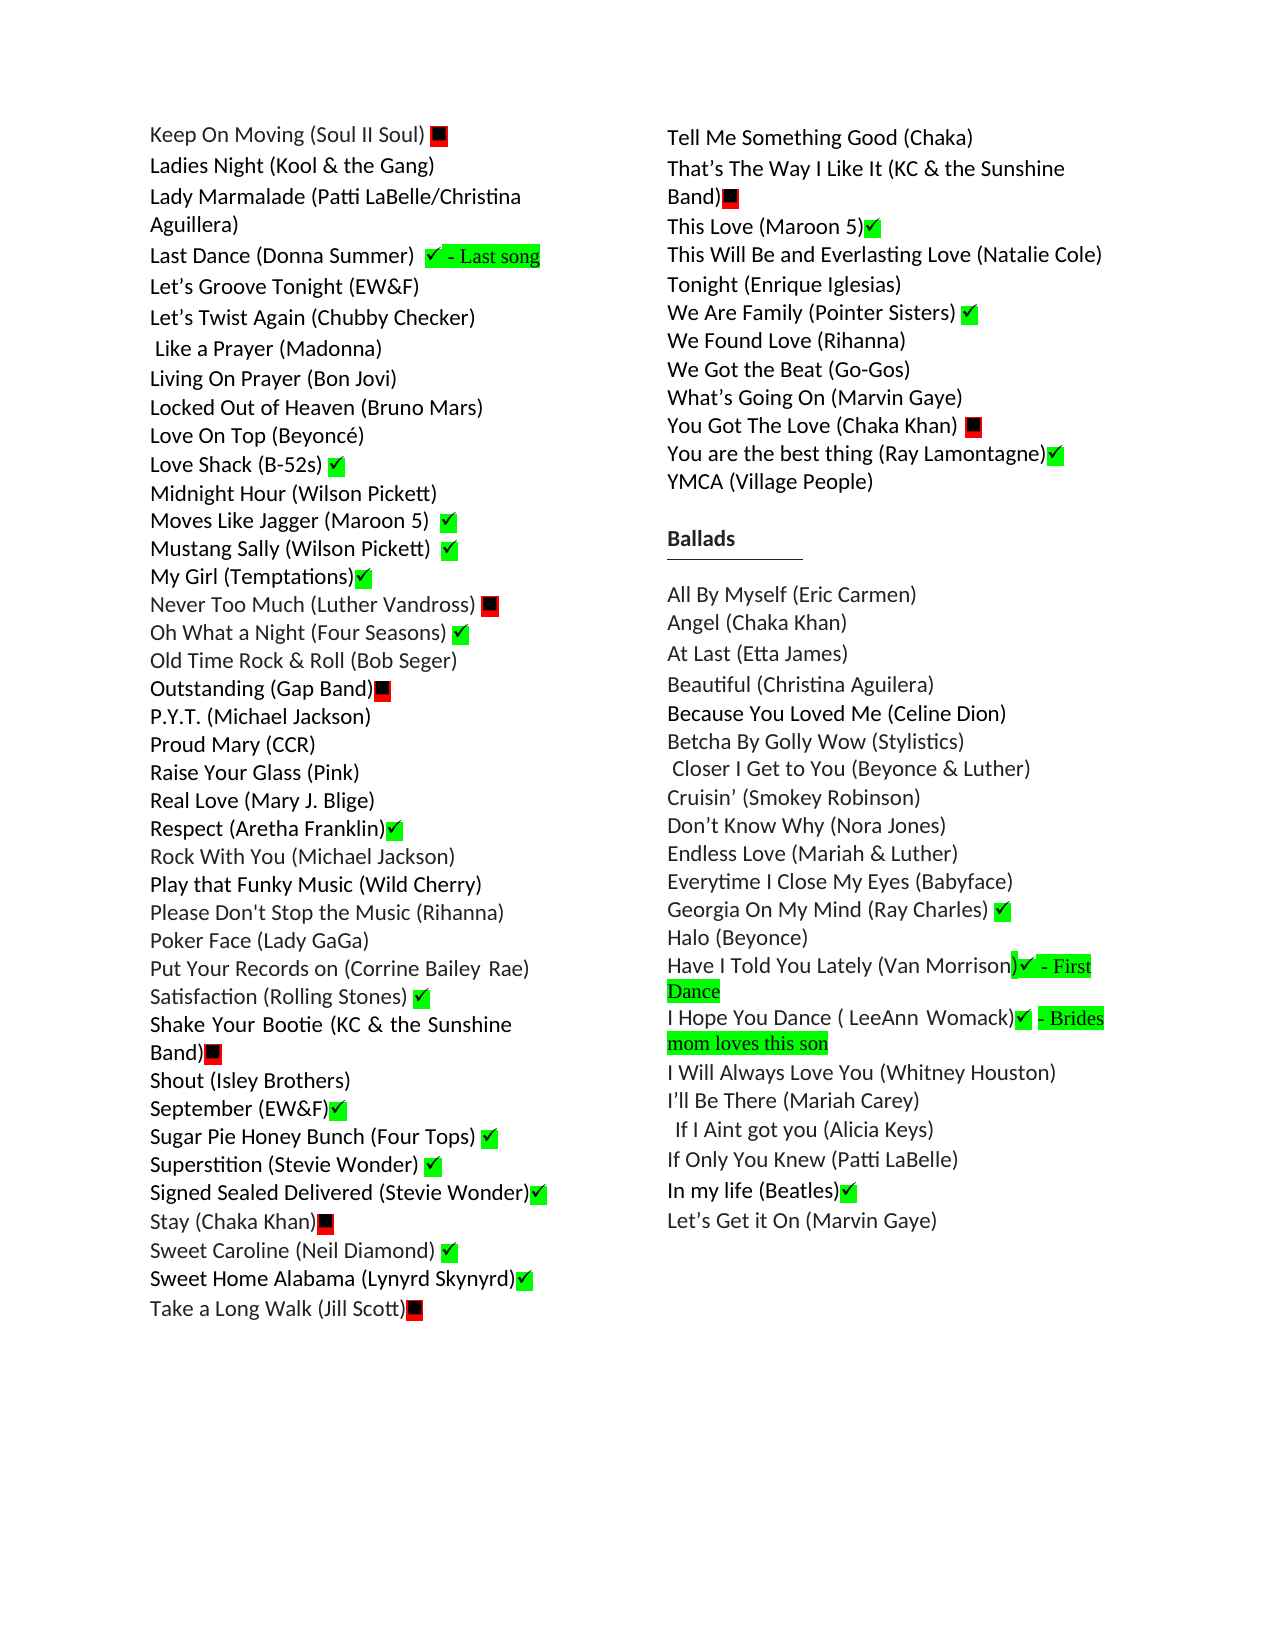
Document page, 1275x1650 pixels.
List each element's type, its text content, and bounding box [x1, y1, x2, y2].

text If I Aint got you (Alicia Keys) [667, 1115, 1034, 1143]
text YMCA (Village People) [667, 467, 1114, 495]
text Superstition (Stevie Wonder) [150, 1150, 600, 1178]
text Old Time Rock & Roll (Bob Seger) [150, 646, 596, 674]
text Poker Face (Lady GaGa) [150, 926, 602, 954]
text Rock With You (Michael Jackson) [150, 842, 602, 870]
text You Got The Love (Chaka Khan) [667, 411, 1076, 439]
text Halo (Beyonce) [667, 923, 1114, 951]
text You are the best thing (Ray Lamontagne) [667, 439, 1076, 467]
text This Will Be and Everlasting Love (Natalie Cole) [667, 240, 1114, 268]
text Sweet Caroline (Neil Diamond) [150, 1236, 538, 1264]
text Mustang Sally (Wilson Pickett) [150, 534, 534, 562]
text Satisfaction (Rolling Stones) [150, 982, 512, 1010]
text Let’s Twist Again (Chubby Checker) [150, 302, 602, 332]
text Tonight (Enrique Iglesias) [667, 268, 1114, 298]
text This Love (Maroon 5) [667, 210, 1114, 240]
text If Only You Knew (Patti LaBelle) [667, 1144, 1072, 1174]
text Let’s Get it On (Marvin Gaye) [667, 1205, 1114, 1235]
text Locked Out of Heaven (Bruno Mars) [150, 393, 602, 421]
text Never Too Much (Luther Vandross) [150, 590, 596, 618]
text We Are Family (Pointer Sisters) [667, 298, 1076, 327]
text Love Shack (B-52s) [150, 449, 602, 479]
text Real Love (Mary J. Blige) [150, 786, 493, 814]
text Love On Top (Beyoncé) [150, 421, 602, 449]
text Raise Your Glass (Pink) [150, 759, 493, 786]
text Play that Funky Music (Wild Cherry) [150, 870, 602, 898]
text Sweet Home Alabama (Lynyrd Skynyrd) [150, 1264, 538, 1292]
text I Will Always Love You (Whitney Houston) [667, 1057, 1114, 1087]
text Betcha By Golly Wow (Stylistics) [667, 727, 1114, 755]
text Respect (Aretha Franklin) [150, 814, 493, 842]
text Outstanding (Gap Band) [150, 674, 596, 702]
text Oh What a Night (Four Seasons) [150, 618, 596, 646]
text Stay (Chaka Khan) [150, 1206, 602, 1236]
text Put Your Records on (Corrine Bailey Rae) [150, 954, 602, 982]
text At Last (Etta James) [667, 638, 1033, 668]
text Angel (Chaka Khan) [667, 608, 1076, 636]
text My Girl (Temptations) [150, 562, 534, 590]
text Closer I Get to You (Beyonce & Luther) [667, 755, 1114, 782]
text Georgia On My Mind (Ray Charles) [667, 895, 1114, 923]
subtitle Ballads [667, 524, 1114, 552]
text Please Don't Stop the Music (Rihanna) [150, 898, 602, 926]
text Sugar Pie Honey Bunch (Four Tops) [150, 1122, 600, 1150]
text Keep On Moving (Soul II Soul) [150, 120, 541, 148]
text P.Y.T. (Michael Jackson) [150, 702, 493, 731]
text We Found Love (Rihanna) [667, 327, 1076, 354]
text I’ll Be There (Mariah Carey) [667, 1087, 1034, 1115]
text Moves Like Jagger (Maroon 5) [150, 507, 534, 534]
text Midnight Hour (Wilson Pickett) [150, 479, 534, 507]
text Everytime I Close My Eyes (Babyface) [667, 867, 1076, 895]
text Lady Marmalade (Patti LaBelle/Christina Aguillera) [150, 182, 541, 238]
text Don’t Know Why (Nora Jones) [667, 811, 1076, 839]
text Endless Love (Mariah & Luther) [667, 839, 1076, 867]
text Have I Told You Lately (Van Morrison) - First Dance [667, 951, 1114, 1003]
text Let’s Groove Tonight (EW&F) [150, 272, 541, 300]
text Take a Long Walk (Jill Scott) [150, 1292, 602, 1322]
text All By Myself (Eric Carmen) [667, 580, 1076, 608]
text Like a Prayer (Madonna) [150, 333, 602, 363]
text What’s Going On (Marvin Gaye) [667, 383, 1076, 411]
text Because You Loved Me (Celine Dion) [667, 699, 1114, 727]
text That’s The Way I Like It (KC & the Sunshine Band) [667, 154, 1114, 210]
text Last Dance (Donna Summer) - Last song [150, 241, 541, 269]
text In my life (Beatles) [667, 1175, 1072, 1205]
text We Got the Beat (Go-Gos) [667, 355, 1076, 383]
text September (EW&F) [150, 1094, 493, 1122]
text Shake Your Bootie (KC & the Sunshine Band) [150, 1010, 512, 1066]
text Beautiful (Christina Aguilera) [667, 669, 1033, 699]
text I Hope You Dance ( LeeAnn Womack) - Brides mom loves this son [667, 1003, 1114, 1055]
text Tell Me Something Good (Chaka) [667, 123, 1114, 151]
text Cruisin’ (Smokey Robinson) [667, 783, 1076, 811]
text Proud Mary (CCR) [150, 731, 493, 758]
text Shout (Isley Brothers) [150, 1066, 493, 1094]
text Living On Prayer (Bon Jovi) [150, 363, 602, 392]
text Ladies Night (Kool & the Gang) [150, 151, 541, 179]
text Signed Sealed Delivered (Stevie Wonder) [150, 1178, 600, 1206]
